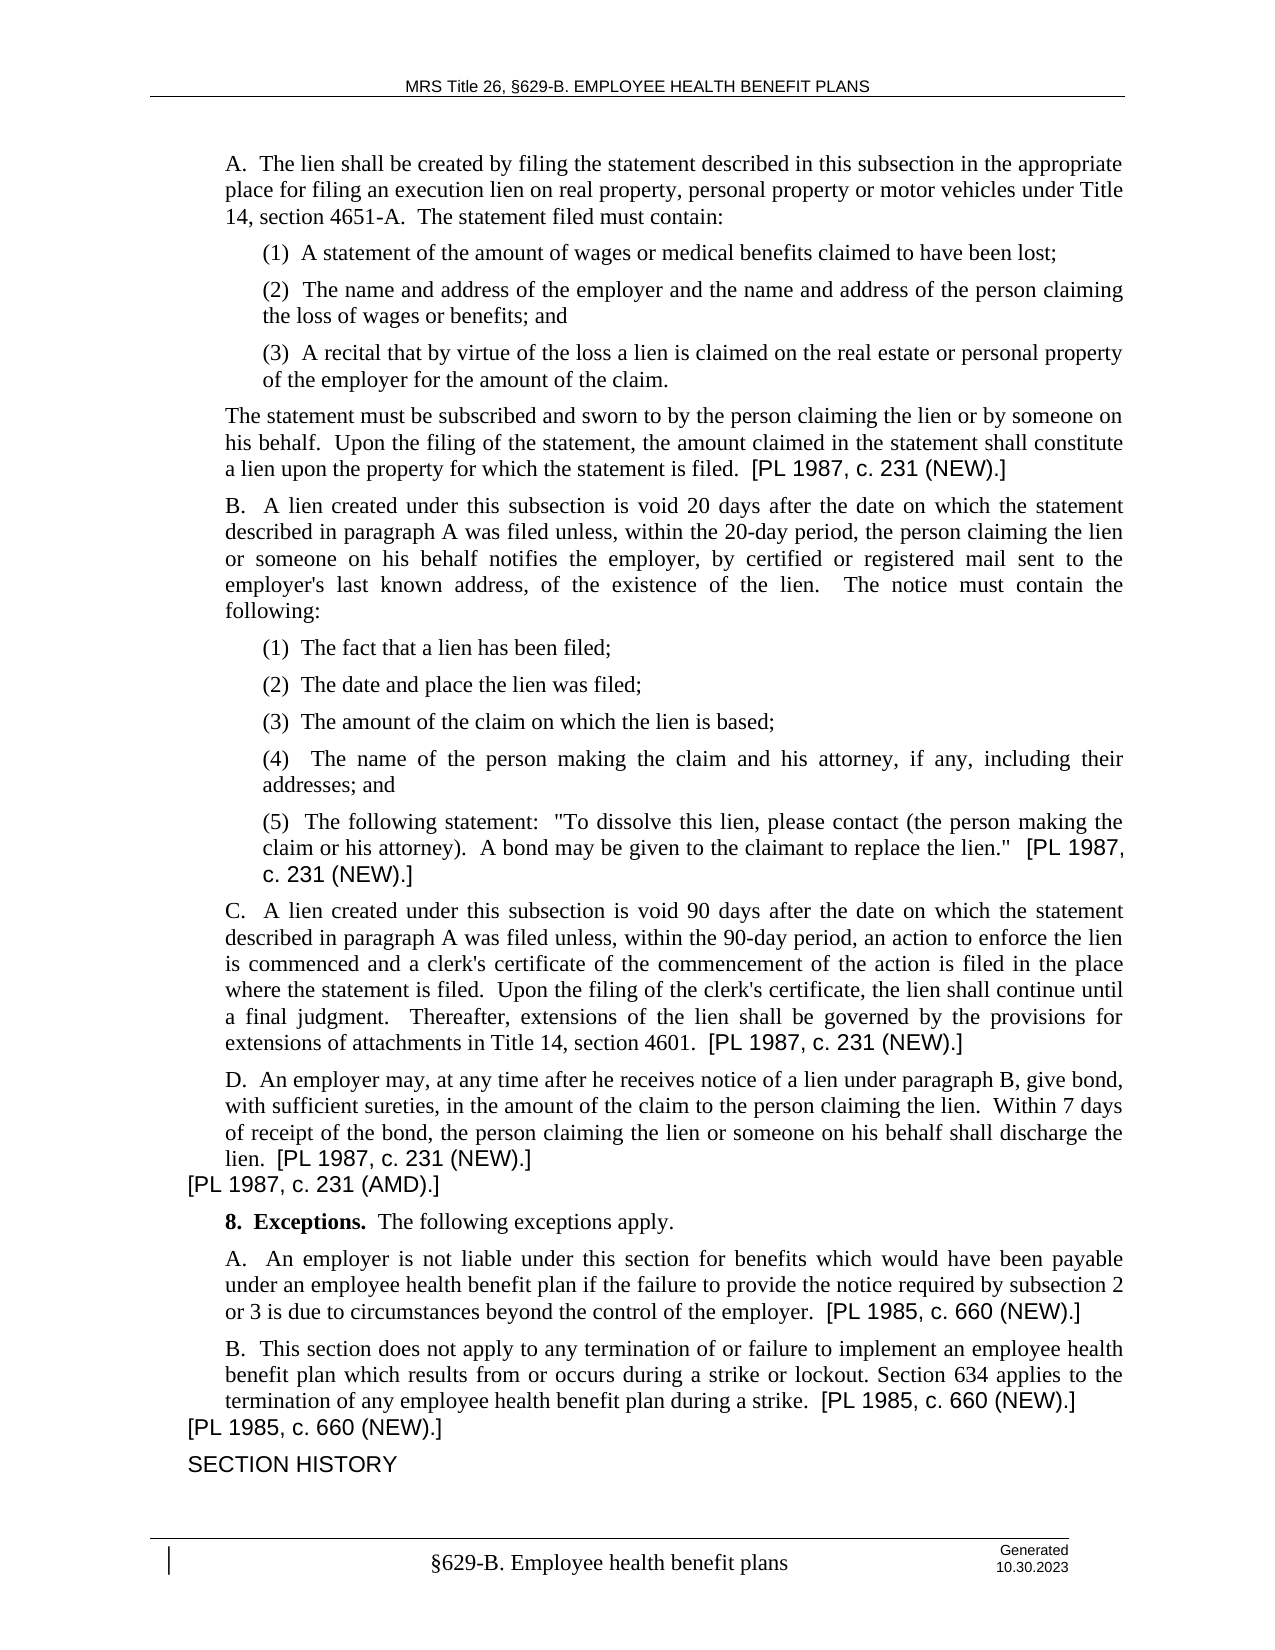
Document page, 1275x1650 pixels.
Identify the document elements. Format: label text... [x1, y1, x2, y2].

text (3) A recital that by virtue of the loss a lien is claimed on the real estate or personal property of the employer for the amount of the claim. [262, 339, 1125, 392]
text [PL 1985, c. 660 (NEW).] [187, 1414, 1125, 1440]
text C. A lien created under this subsection is void 90 days after the date on which the statement described in paragraph A was filed unless, within the 90-day period, an action to enforce the lien is commenced and a clerk's certificate of the commencement of the action is filed in the place where the statement is filed. Upon the filing of the clerk's certificate, the lien shall continue until a final judgment. Thereafter, extensions of the lien shall be governed by the provisions for extensions of attachments in Title 14, section 4601. [PL 1987, c. 231 (NEW).] [225, 897, 1125, 1056]
text 8. Exceptions. The following exceptions apply. [187, 1208, 1125, 1234]
text (2) The name and address of the employer and the name and address of the person claiming the loss of wages or benefits; and [262, 276, 1125, 329]
text The statement must be subscribed and sworn to by the person claiming the lien or by someone on his behalf. Upon the filing of the statement, the amount claimed in the statement shall constitute a lien upon the property for which the statement is filed. [PL 1987, c. 231 (NEW).] [225, 402, 1125, 482]
text (1) A statement of the amount of wages or medical benefits claimed to have been lost; [262, 239, 1125, 266]
text SECTION HISTORY [187, 1451, 1125, 1477]
text (5) The following statement: "To dissolve this lien, please contact (the person making the claim or his attorney). A bond may be given to the claimant to replace the lien." [PL 1987, c. 231 (NEW).] [262, 808, 1125, 887]
text A. The lien shall be created by filing the statement described in this subsection in the appropriate place for filing an execution lien on real property, personal property or motor vehicles under Title 14, section 4651‑A. The statement filed must contain: [225, 150, 1125, 229]
text D. An employer may, at any time after he receives notice of a lien under paragraph B, give bond, with sufficient sureties, in the amount of the claim to the person claiming the lien. Within 7 days of receipt of the bond, the person claiming the lien or someone on his behalf shall discharge the lien. [PL 1987, c. 231 (NEW).] [225, 1066, 1125, 1171]
text (1) The fact that a lien has been filed; [262, 634, 1125, 661]
text B. This section does not apply to any termination of or failure to implement an employee health benefit plan which results from or occurs during a strike or lockout. Section 634 applies to the termination of any employee health benefit plan during a strike. [PL 1985, c. 660 (NEW).] [225, 1334, 1125, 1414]
text [PL 1987, c. 231 (AMD).] [187, 1171, 1125, 1198]
text (3) The amount of the claim on which the lien is based; [262, 708, 1125, 734]
text A. An employer is not liable under this section for benefits which would have been payable under an employee health benefit plan if the failure to provide the notice required by subsection 2 or 3 is due to circumstances beyond the control of the employer. [PL 1985, c. 660 (NEW).] [225, 1245, 1125, 1324]
text B. A lien created under this subsection is void 20 days after the date on which the statement described in paragraph A was filed unless, within the 20-day period, the person claiming the lien or someone on his behalf notifies the employer, by certified or registered mail sent to the employer's last known address, of the existence of the lien. The notice must contain the following: [225, 492, 1125, 624]
text (2) The date and place the lien was filed; [262, 671, 1125, 697]
text (4) The name of the person making the claim and his attorney, if any, including their addresses; and [262, 744, 1125, 797]
